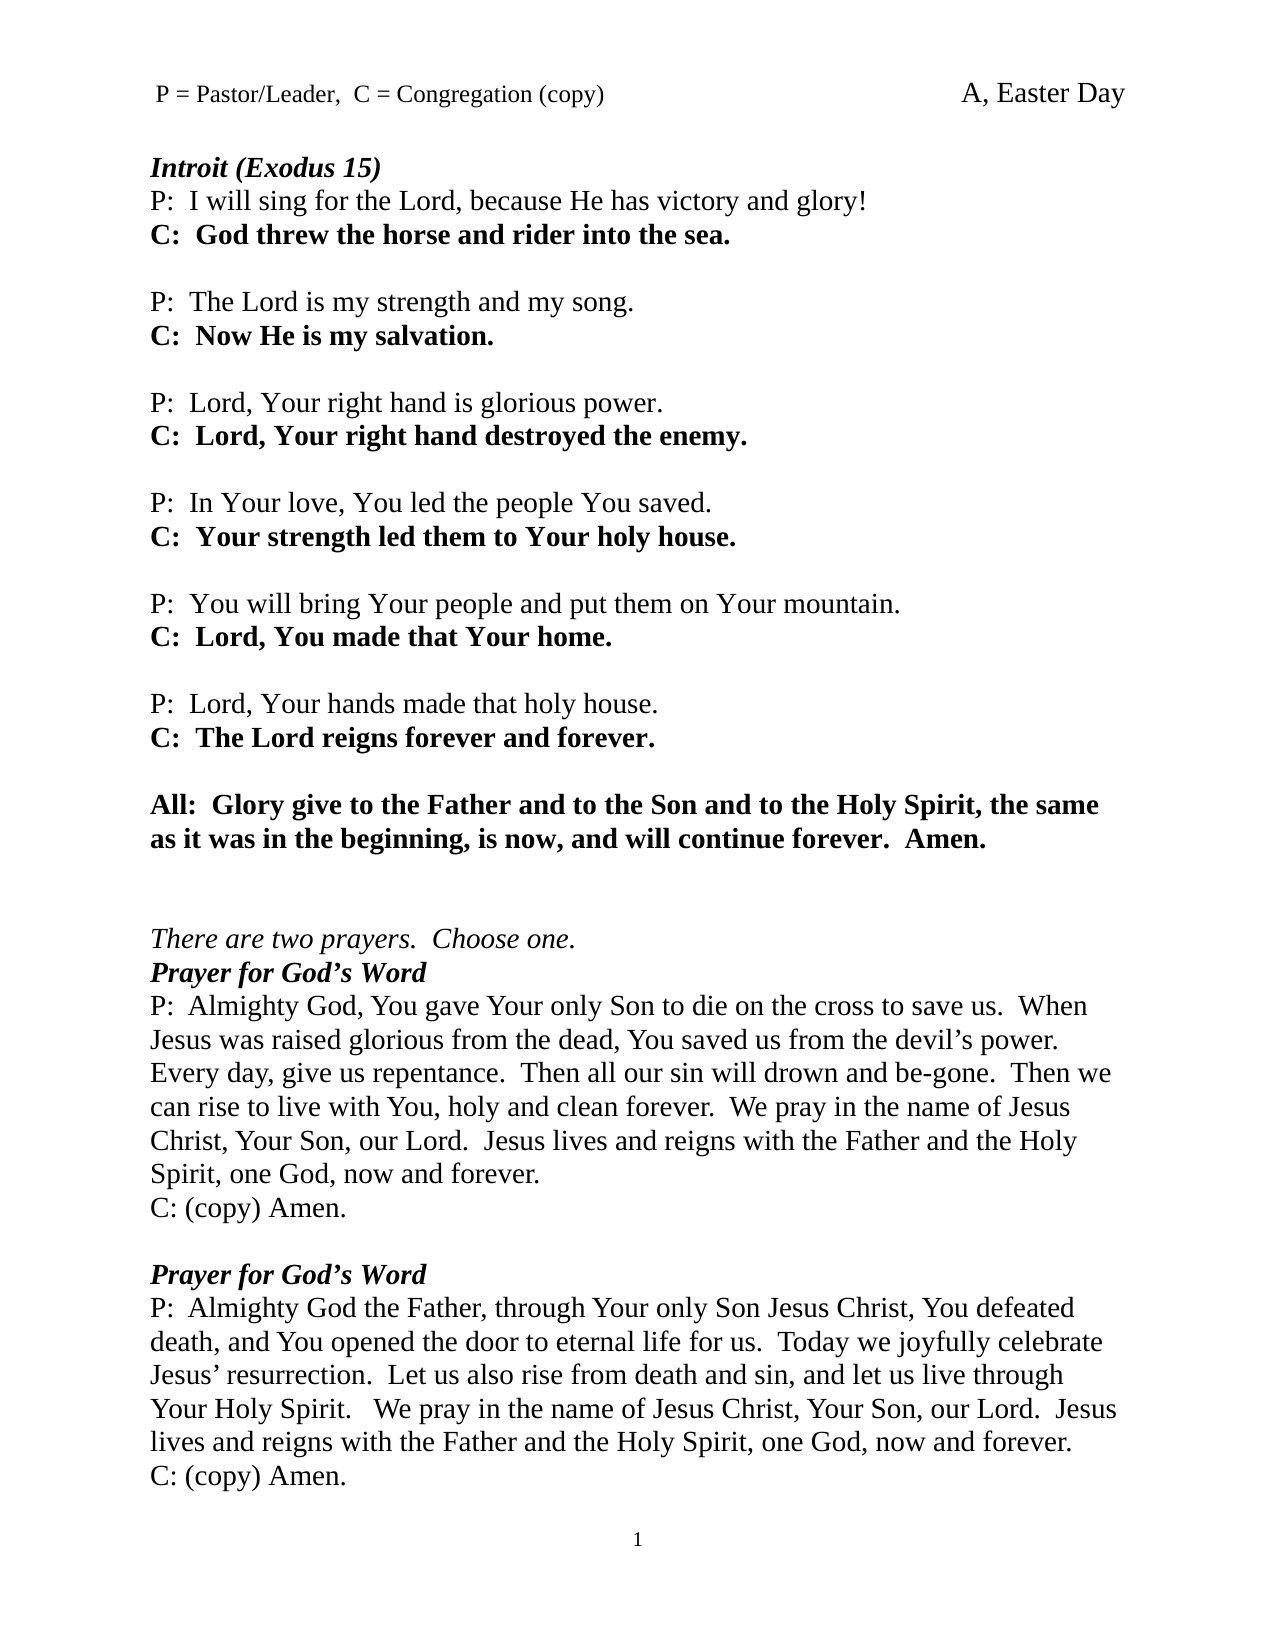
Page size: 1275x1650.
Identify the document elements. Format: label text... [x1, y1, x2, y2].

text C: Now He is my salvation. [150, 318, 1125, 351]
text C: (copy) Amen. [150, 1190, 1125, 1223]
text P: The Lord is my strength and my song. [150, 284, 1125, 318]
text P: You will bring Your people and put them on Your mountain. [150, 586, 1125, 619]
text C: (copy) Amen. [150, 1458, 1125, 1492]
text Prayer for God’s Word [150, 955, 1125, 988]
text P: Almighty God, You gave Your only Son to die on the cross to save us. When Jesus was raised glorious from the dead, You saved us from the devil’s power. Every day, give us repentance. Then all our sin will drown and be-gone. Then we can rise to live with You, holy and clean forever. We pray in the name of Jesus Christ, Your Son, our Lord. Jesus lives and reigns with the Father and the Holy Spirit, one God, now and forever. [150, 988, 1125, 1190]
text P: Lord, Your hands made that holy house. [150, 687, 1125, 720]
text C: Your strength led them to Your holy house. [150, 519, 1125, 552]
text There are two prayers. Choose one. [150, 921, 1125, 955]
text All: Glory give to the Father and to the Son and to the Holy Spirit, the same as it was in the beginning, is now, and will continue forever. Amen. [150, 787, 1125, 854]
text Introit (Exodus 15) [150, 150, 1125, 183]
text C: God threw the horse and rider into the sea. [150, 217, 1125, 251]
text P: In Your love, You led the people You saved. [150, 485, 1125, 519]
text P: Lord, Your right hand is glorious power. [150, 385, 1125, 418]
text P: I will sing for the Lord, because He has victory and glory! [150, 183, 1125, 217]
text C: The Lord reigns forever and forever. [150, 720, 1125, 754]
text Prayer for God’s Word [150, 1257, 1125, 1290]
text C: Lord, You made that Your home. [150, 619, 1125, 653]
text P: Almighty God the Father, through Your only Son Jesus Christ, You defeated death, and You opened the door to eternal life for us. Today we joyfully celebrate Jesus’ resurrection. Let us also rise from death and sin, and let us live through Your Holy Spirit. We pray in the name of Jesus Christ, Your Son, our Lord. Jesus lives and reigns with the Father and the Holy Spirit, one God, now and forever. [150, 1290, 1125, 1458]
text C: Lord, Your right hand destroyed the enemy. [150, 418, 1125, 452]
